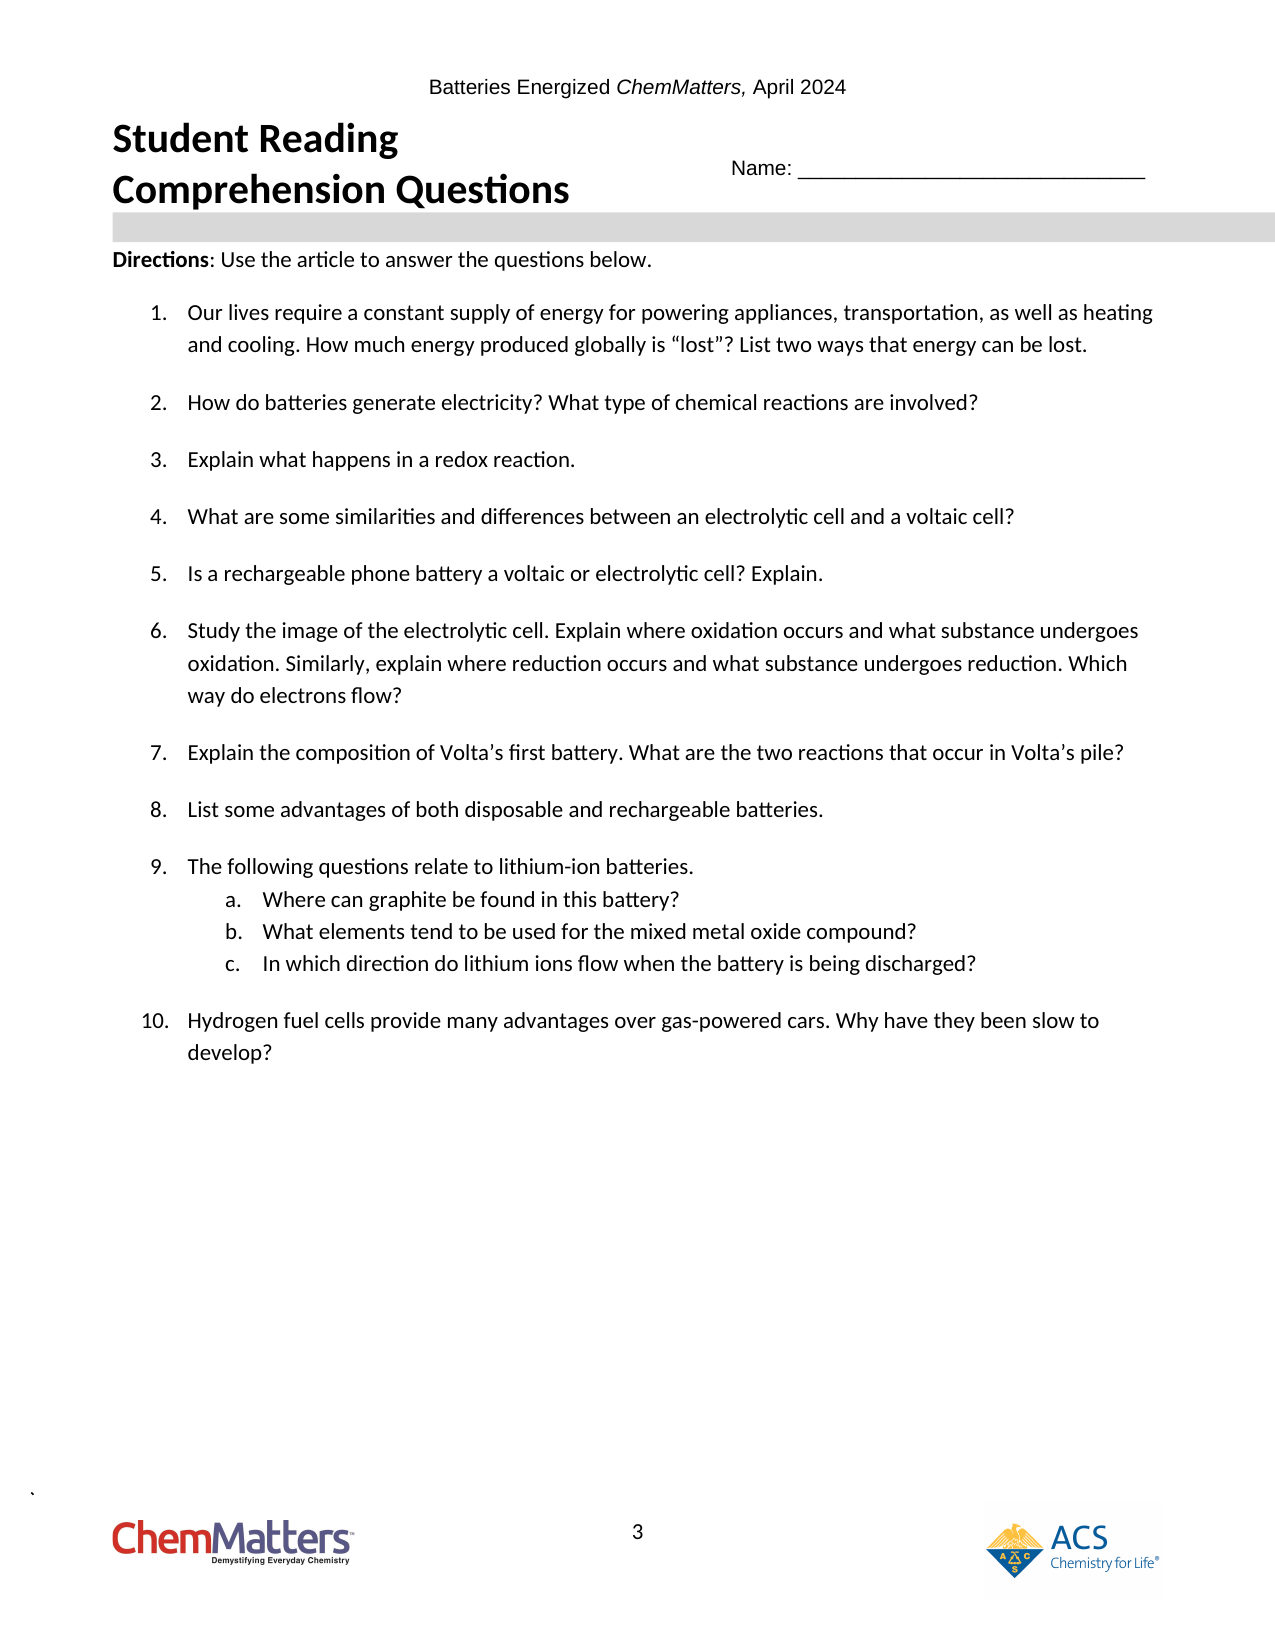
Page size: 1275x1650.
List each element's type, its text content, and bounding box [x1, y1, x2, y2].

list How do batteries generate electricity? What type of chemical reactions are involved? [150, 388, 1162, 416]
picture [112, 1520, 355, 1565]
text Directions: Use the article to answer the questions below. [112, 245, 1162, 273]
list Where can graphite be found in this battery? [225, 885, 1162, 913]
list Explain what happens in a redox reaction. [150, 445, 1162, 473]
list Hydrogen fuel cells provide many advantages over gas-powered cars. Why have they been slow to develop? [141, 1006, 1162, 1066]
list What are some similarities and differences between an electrolytic cell and a voltaic cell? [150, 502, 1162, 530]
subtitle Student Reading Comprehension Questions [112, 112, 1162, 214]
list Explain the composition of Volta’s first battery. What are the two reactions that occur in Volta’s pile? [150, 738, 1162, 766]
list Our lives require a constant supply of energy for powering appliances, transportation, as well as heating and cooling. How much energy produced globally is “lost”? List two ways that energy can be lost. [150, 298, 1162, 359]
list What elements tend to be used for the mixed metal oxide compound? [225, 917, 1162, 945]
list List some advantages of both disposable and rechargeable batteries. [150, 795, 1162, 823]
picture [982, 1500, 1163, 1601]
list Study the image of the electrolytic cell. Explain where oxidation occurs and what substance undergoes oxidation. Similarly, explain where reduction occurs and what substance undergoes reduction. Which way do electrons flow? [150, 617, 1162, 709]
list The following questions relate to lithium-ion batteries. [150, 852, 1162, 881]
list In which direction do lithium ions flow when the battery is being discharged? [225, 949, 1162, 977]
list Is a rechargeable phone battery a voltaic or electrolytic cell? Explain. [150, 559, 1162, 587]
